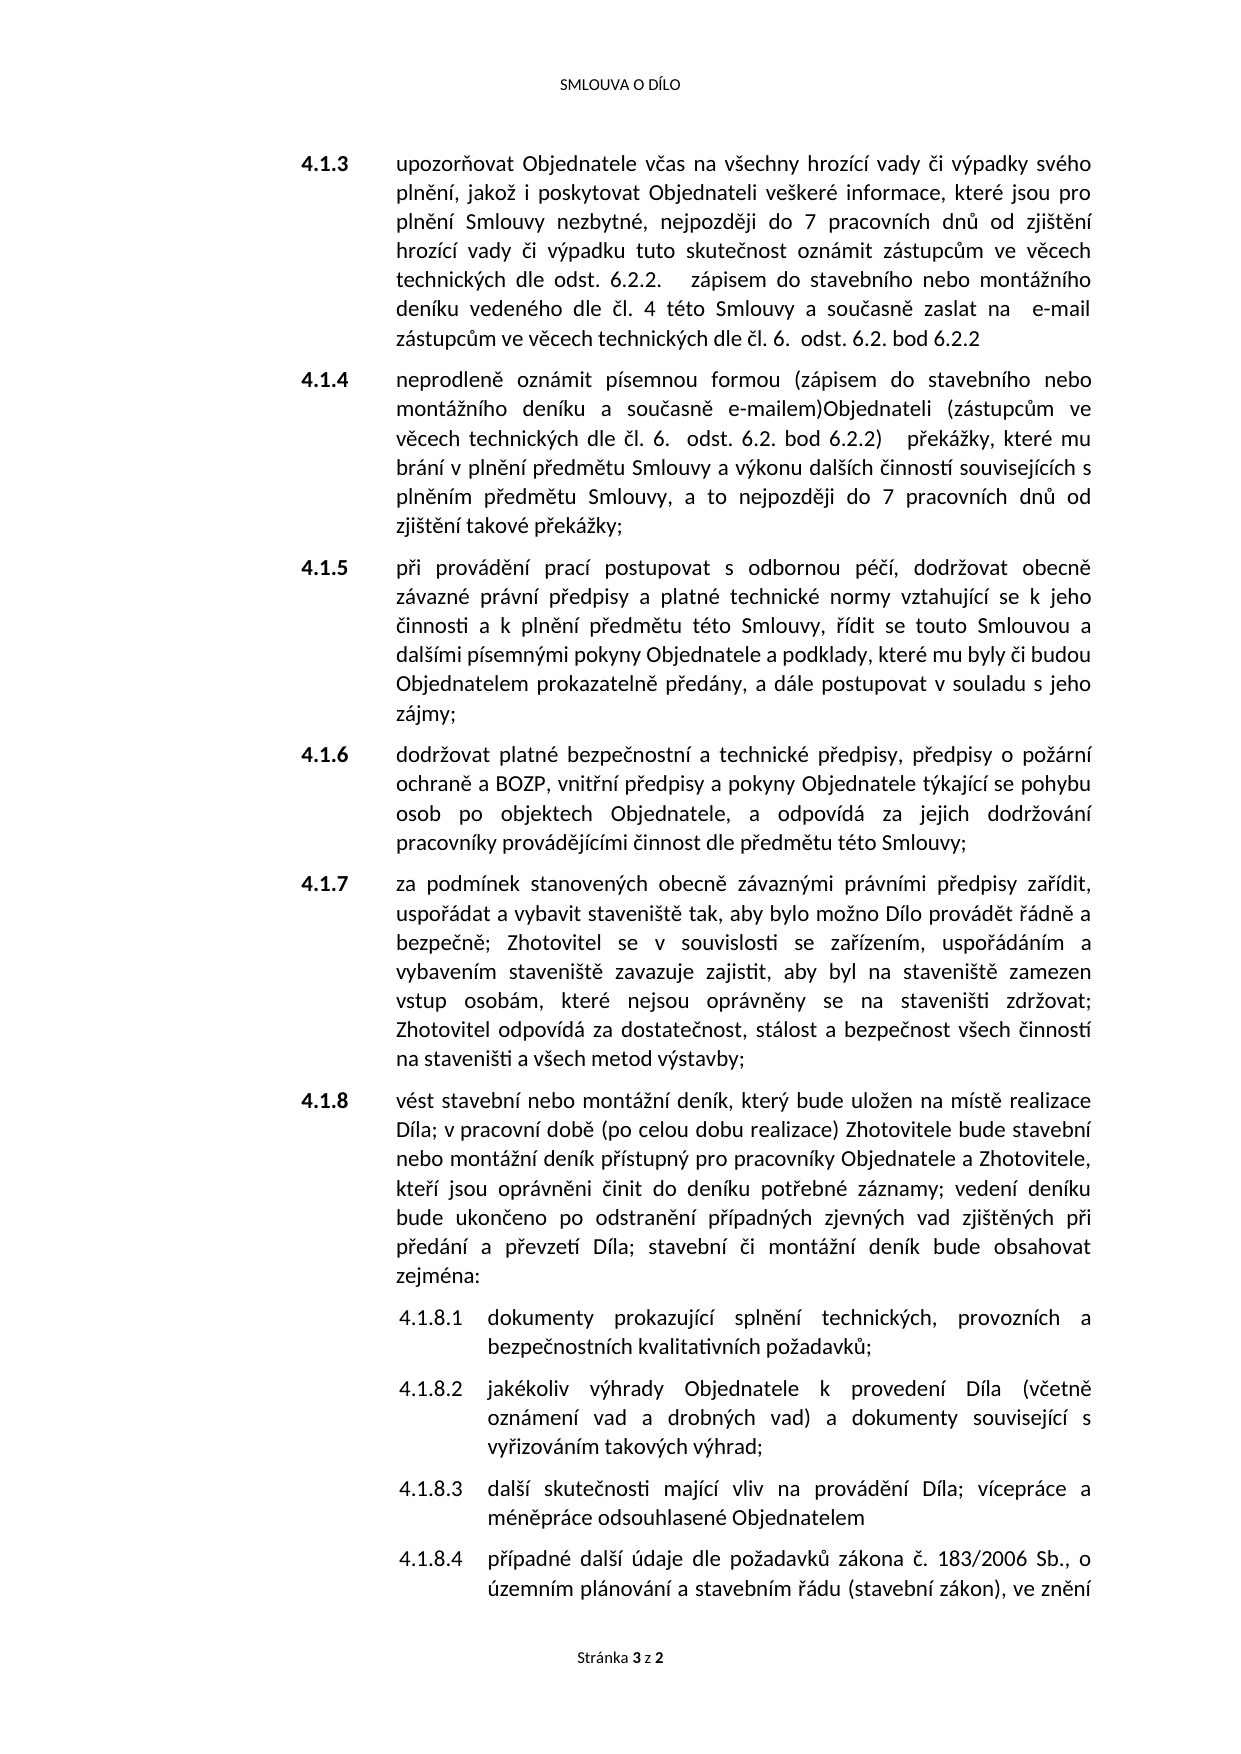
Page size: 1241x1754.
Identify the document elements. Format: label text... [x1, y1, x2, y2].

list další skutečnosti mající vliv na provádění Díla; vícepráce a méněpráce odsouhlasené Objednatelem [399, 1473, 1092, 1531]
list jakékoliv výhrady Objednatele k provedení Díla (včetně oznámení vad a drobných vad) a dokumenty související s vyřizováním takových výhrad; [399, 1373, 1092, 1460]
list upozorňovat Objednatele včas na všechny hrozící vady či výpadky svého plnění, jakož i poskytovat Objednateli veškeré informace, které jsou pro plnění Smlouvy nezbytné, nejpozději do 7 pracovních dnů od zjištění hrozící vady či výpadku tuto skutečnost oznámit zástupcům ve věcech technických dle odst. 6.2.2. zápisem do stavebního nebo montážního deníku vedeného dle čl. 4 této Smlouvy a současně zaslat na e-mail zástupcům ve věcech technických dle čl. 6. odst. 6.2. bod 6.2.2 [301, 148, 1092, 352]
list dokumenty prokazující splnění technických, provozních a bezpečnostních kvalitativních požadavků; [399, 1302, 1092, 1360]
list dodržovat platné bezpečnostní a technické předpisy, předpisy o požární ochraně a BOZP, vnitřní předpisy a pokyny Objednatele týkající se pohybu osob po objektech Objednatele, a odpovídá za jejich dodržování pracovníky provádějícími činnost dle předmětu této Smlouvy; [301, 739, 1092, 856]
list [399, 1543, 1092, 1602]
list neprodleně oznámit písemnou formou (zápisem do stavebního nebo montážního deníku a současně e-mailem)Objednateli (zástupcům ve věcech technických dle čl. 6. odst. 6.2. bod 6.2.2) překážky, které mu brání v plnění předmětu Smlouvy a výkonu dalších činností souvisejících s plněním předmětu Smlouvy, a to nejpozději do 7 pracovních dnů od zjištění takové překážky; [301, 364, 1092, 539]
list za podmínek stanovených obecně závaznými právními předpisy zařídit, uspořádat a vybavit staveniště tak, aby bylo možno Dílo provádět řádně a bezpečně; Zhotovitel se v souvislosti se zařízením, uspořádáním a vybavením staveniště zavazuje zajistit, aby byl na staveniště zamezen vstup osobám, které nejsou oprávněny se na staveništi zdržovat; Zhotovitel odpovídá za dostatečnost, stálost a bezpečnost všech činností na staveništi a všech metod výstavby; [301, 868, 1092, 1073]
list vést stavební nebo montážní deník, který bude uložen na místě realizace Díla; v pracovní době (po celou dobu realizace) Zhotovitele bude stavební nebo montážní deník přístupný pro pracovníky Objednatele a Zhotovitele, kteří jsou oprávněni činit do deníku potřebné záznamy; vedení deníku bude ukončeno po odstranění případných zjevných vad zjištěných při předání a převzetí Díla; stavební či montážní deník bude obsahovat zejména: [301, 1085, 1092, 1289]
list při provádění prací postupovat s odbornou péčí, dodržovat obecně závazné právní předpisy a platné technické normy vztahující se k jeho činnosti a k plnění předmětu této Smlouvy, řídit se touto Smlouvou a dalšími písemnými pokyny Objednatele a podklady, které mu byly či budou Objednatelem prokazatelně předány, a dále postupovat v souladu s jeho zájmy; [301, 552, 1092, 727]
